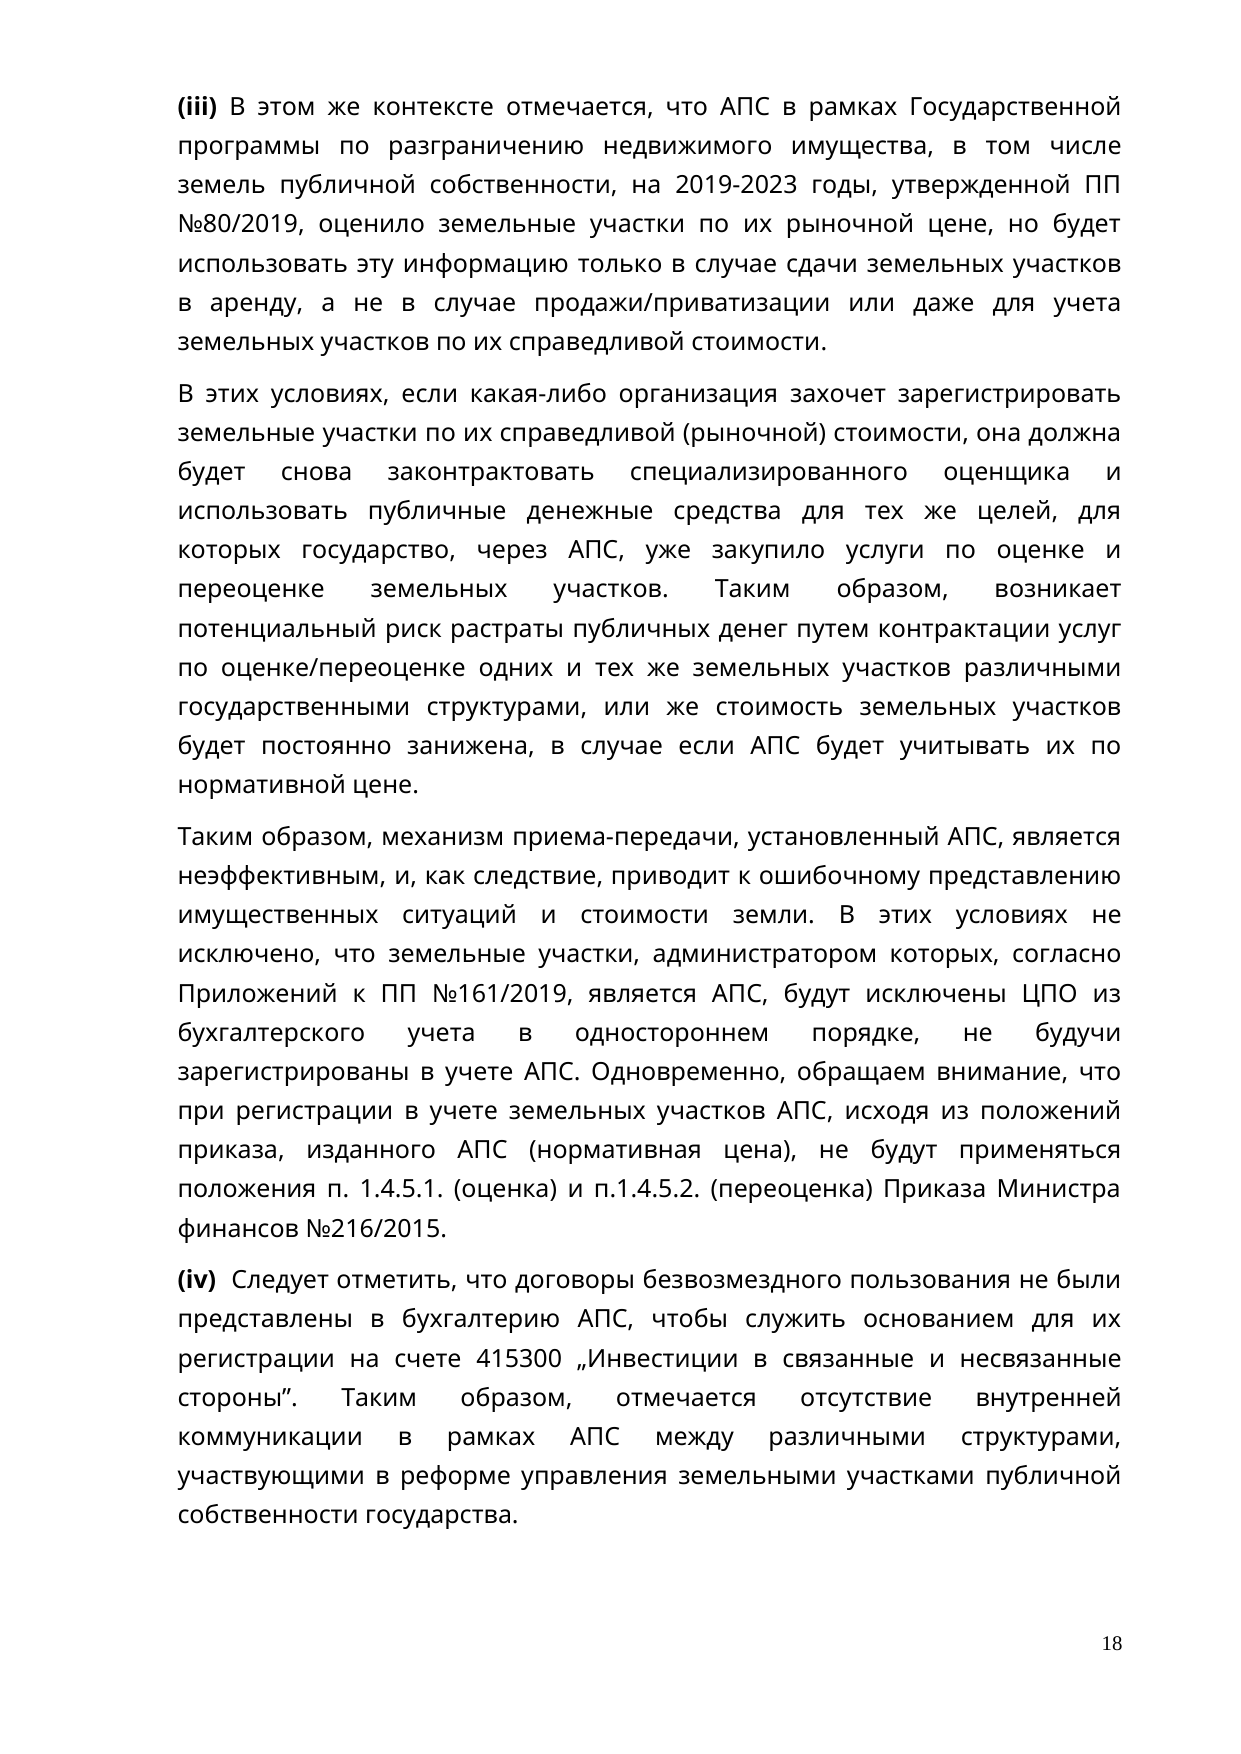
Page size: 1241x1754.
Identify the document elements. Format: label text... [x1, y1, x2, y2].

list В этих условиях, если какая-либо организация захочет зарегистрировать земельные участки по их справедливой (рыночной) стоимости, она должна будет снова законтрактовать специализированного оценщика и использовать публичные денежные средства для тех же целей, для которых государство, через АПС, уже закупило услуги по оценке и переоценке земельных участков. Таким образом, возникает потенциальный риск растраты публичных денег путем контрактации услуг по оценке/переоценке одних и тех же земельных участков различными государственными структурами, или же стоимость земельных участков будет постоянно занижена, в случае если АПС будет учитывать их по нормативной цене. [177, 375, 1122, 801]
text (iii) В этом же контексте отмечается, что АПС в рамках Государственной программы по разграничению недвижимого имущества, в том числе земель публичной собственности, на 2019-2023 годы, утвержденной ПП №80/2019, оценило земельные участки по их рыночной цене, но будет использовать эту информацию только в случае сдачи земельных участков в аренду, а не в случае продажи/приватизации или даже для учета земельных участков по их справедливой стоимости. [177, 89, 1122, 358]
text Таким образом, механизм приема-передачи, установленный АПС, является неэффективным, и, как следствие, приводит к ошибочному представлению имущественных ситуаций и стоимости земли. В этих условиях не исключено, что земельные участки, администратором которых, согласно Приложений к ПП №161/2019, является АПС, будут исключены ЦПО из бухгалтерского учета в одностороннем порядке, не будучи зарегистрированы в учете АПС. Одновременно, обращаем внимание, что при регистрации в учете земельных участков АПС, исходя из положений приказа, изданного АПС (нормативная цена), не будут применяться положения п. 1.4.5.1. (оценка) и п.1.4.5.2. (переоценка) Приказа Министра финансов №216/2015. [177, 819, 1122, 1244]
text (iv) Следует отметить, что договоры безвозмездного пользования не были представлены в бухгалтерию АПС, чтобы служить основанием для их регистрации на счете 415300 „Инвестиции в связанные и несвязанные стороны”. Таким образом, отмечается отсутствие внутренней коммуникации в рамках АПС между различными структурами, участвующими в реформе управления земельными участками публичной собственности государства. [177, 1262, 1122, 1531]
